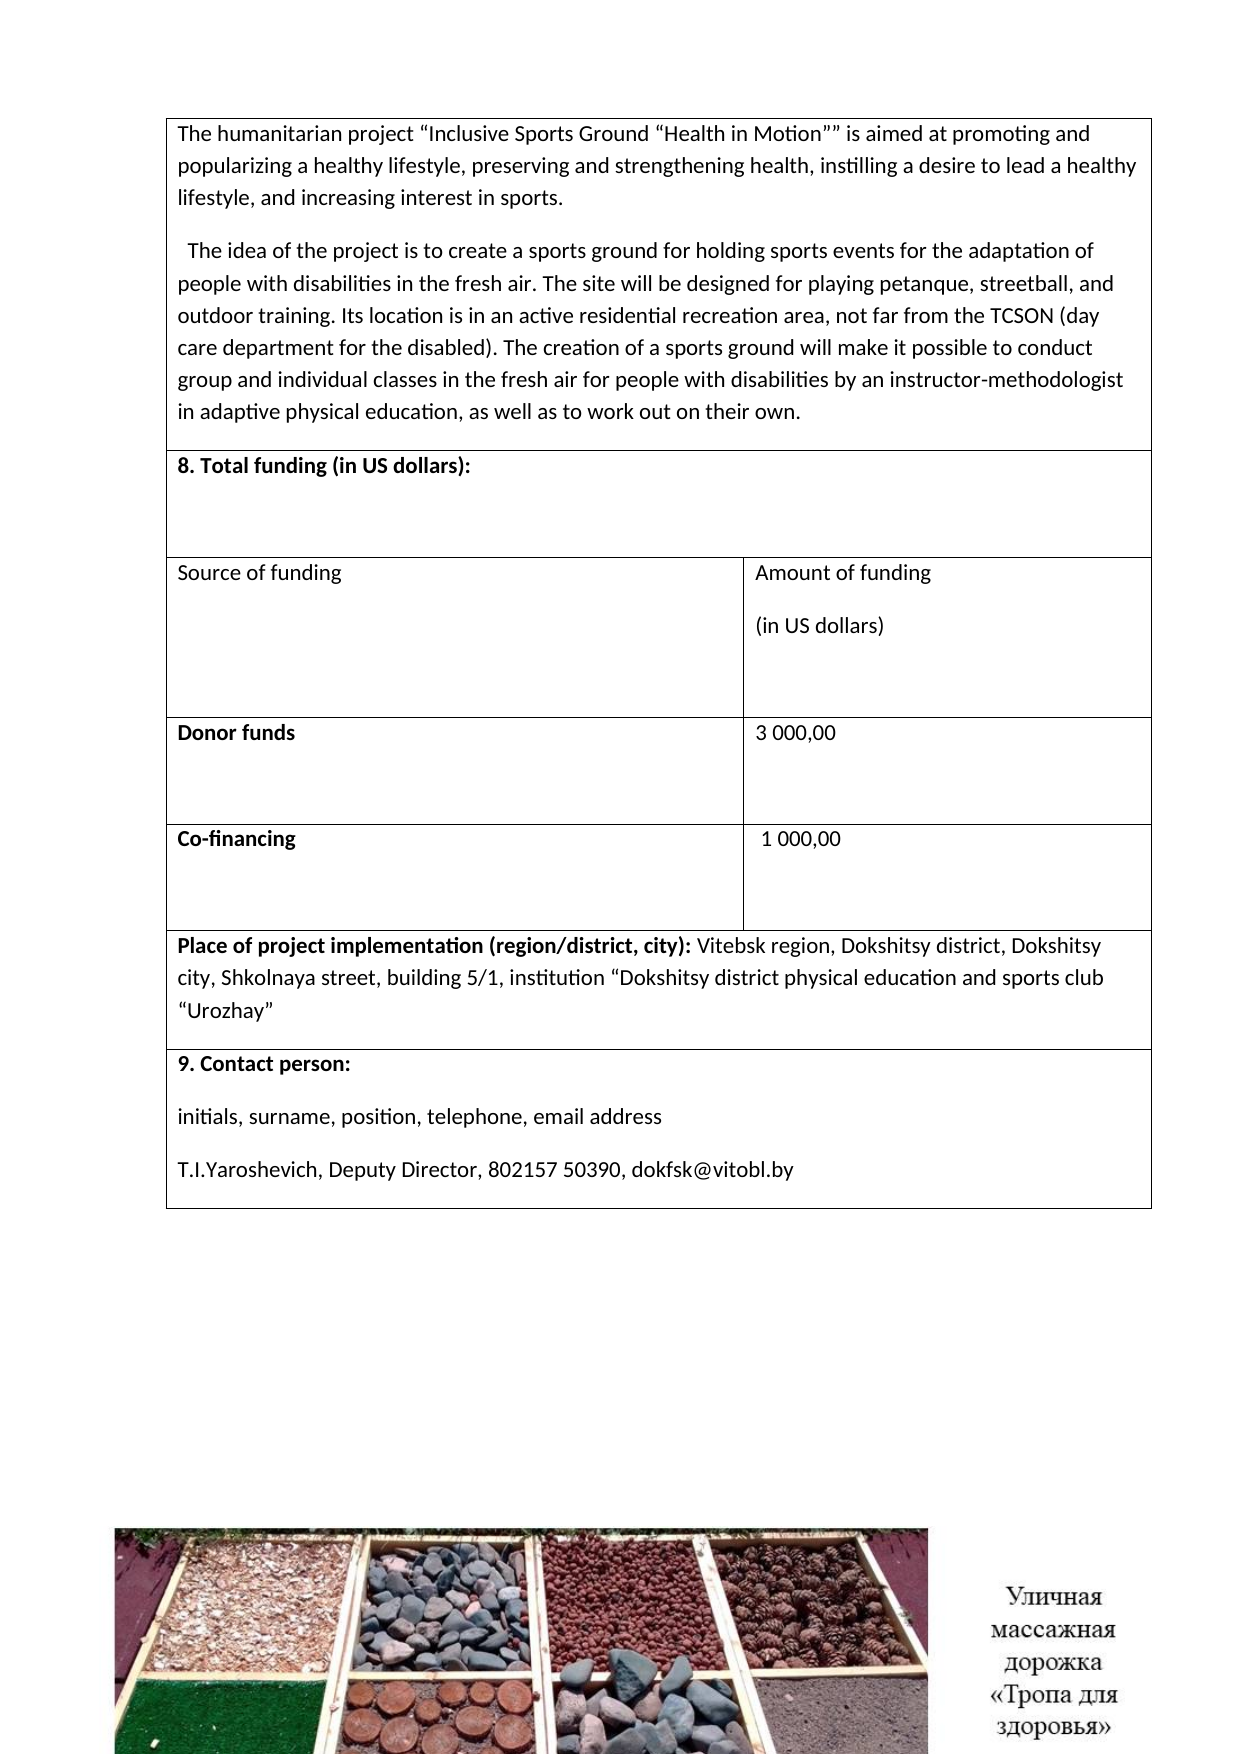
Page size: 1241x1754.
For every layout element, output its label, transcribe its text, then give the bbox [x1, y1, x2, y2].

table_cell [167, 119, 1151, 450]
table_cell 3 000,00 [744, 718, 1151, 823]
table_cell 8. Total funding (in US dollars): [167, 451, 1151, 557]
table_cell Donor funds [167, 718, 743, 823]
table_cell Place of project implementation (region/district, city): Vitebsk region, Dokshitsy district, Dokshitsy city, Shkolnaya street, building 5/1, institution “Dokshitsy district physical education and sports club “Urozhay” [167, 931, 1151, 1048]
table_cell 9. Contact person: initials, surname, position, telephone, email address T.I.Yaroshevich, Deputy Director, 802157 50390, dokfsk@vitobl.by [167, 1050, 1151, 1208]
picture [99, 1526, 1178, 1754]
table_cell Amount of funding (in US dollars) [744, 558, 1151, 717]
table_cell Source of funding [167, 558, 743, 717]
table_cell 1 000,00 [744, 825, 1151, 930]
table_cell Co-financing [167, 825, 743, 930]
